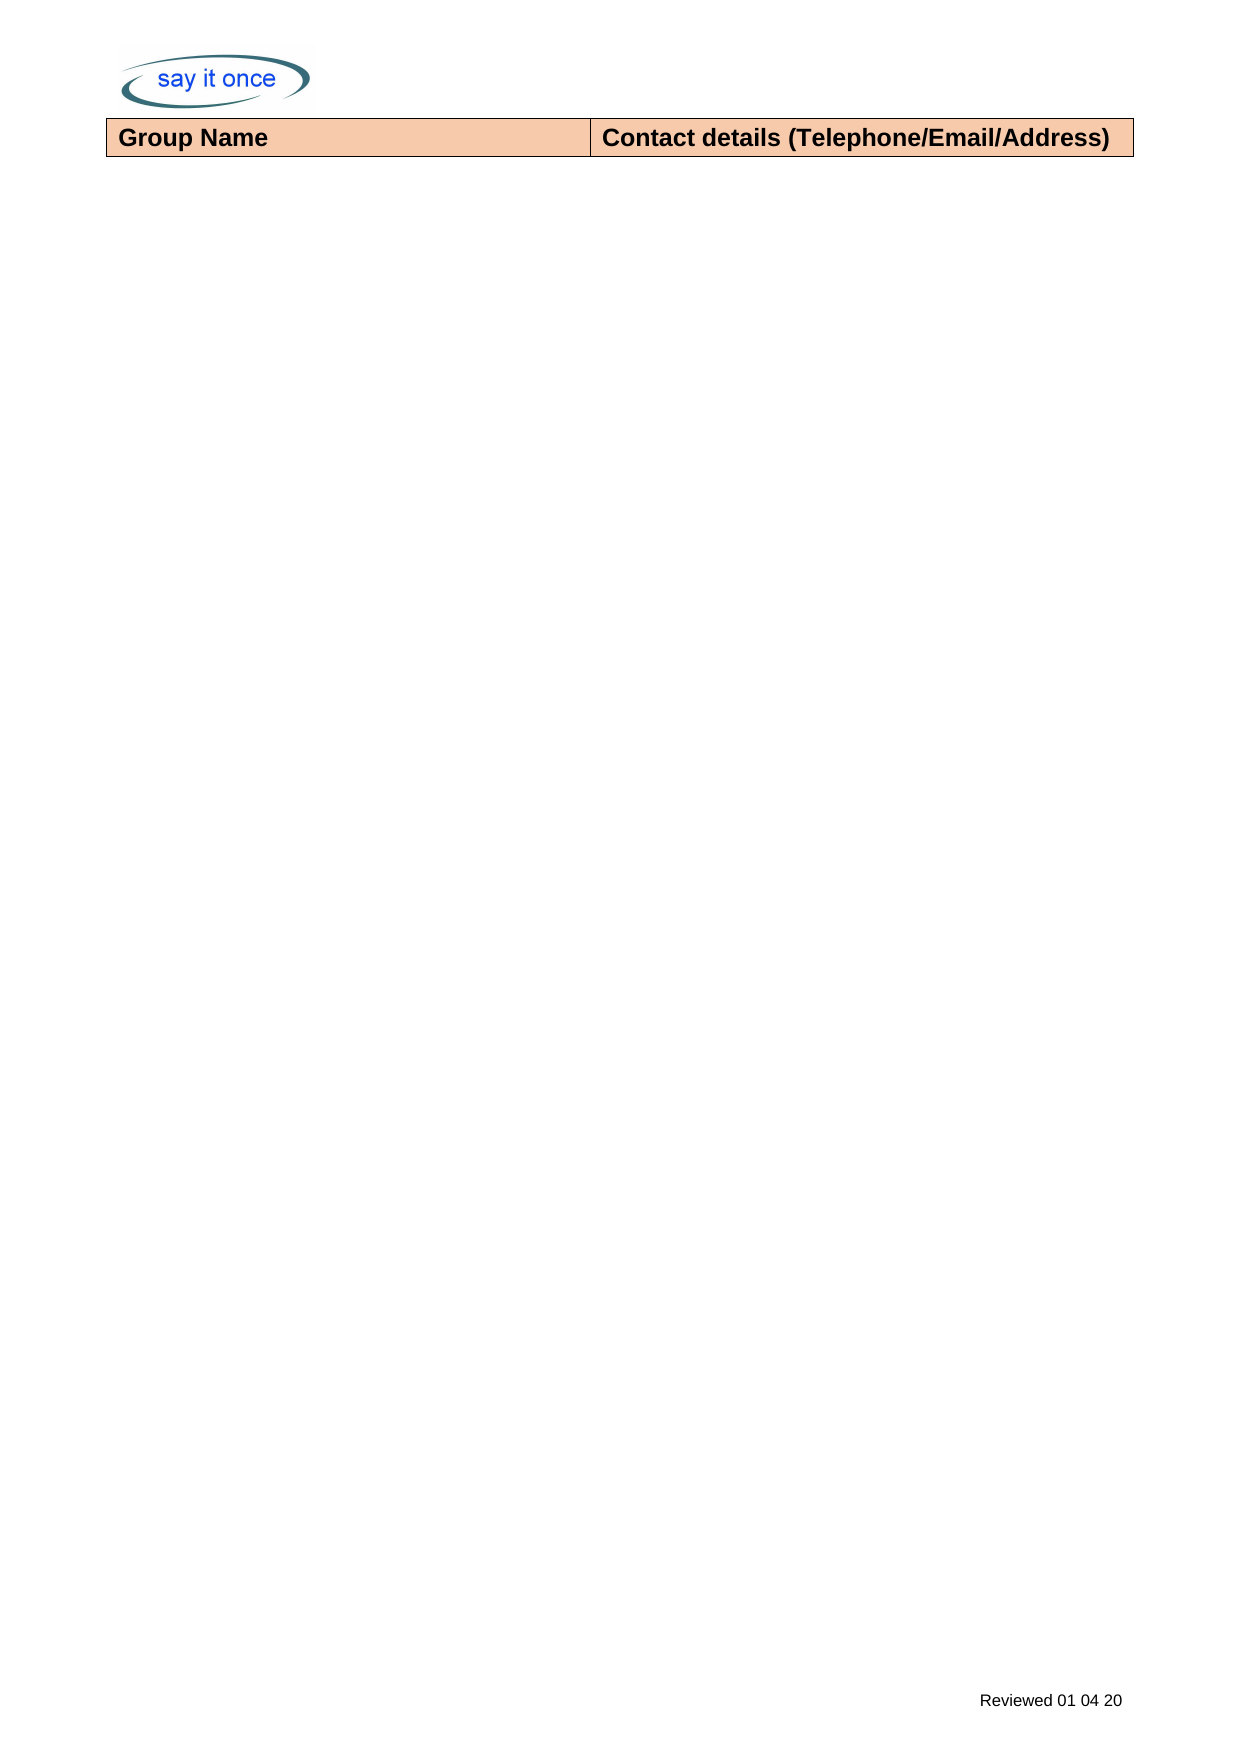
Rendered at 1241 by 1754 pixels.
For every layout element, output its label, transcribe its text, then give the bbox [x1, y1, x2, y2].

table_header Group Name [107, 119, 590, 156]
picture [118, 44, 316, 118]
table_header Contact details (Telephone/Email/Address) [591, 119, 1133, 156]
